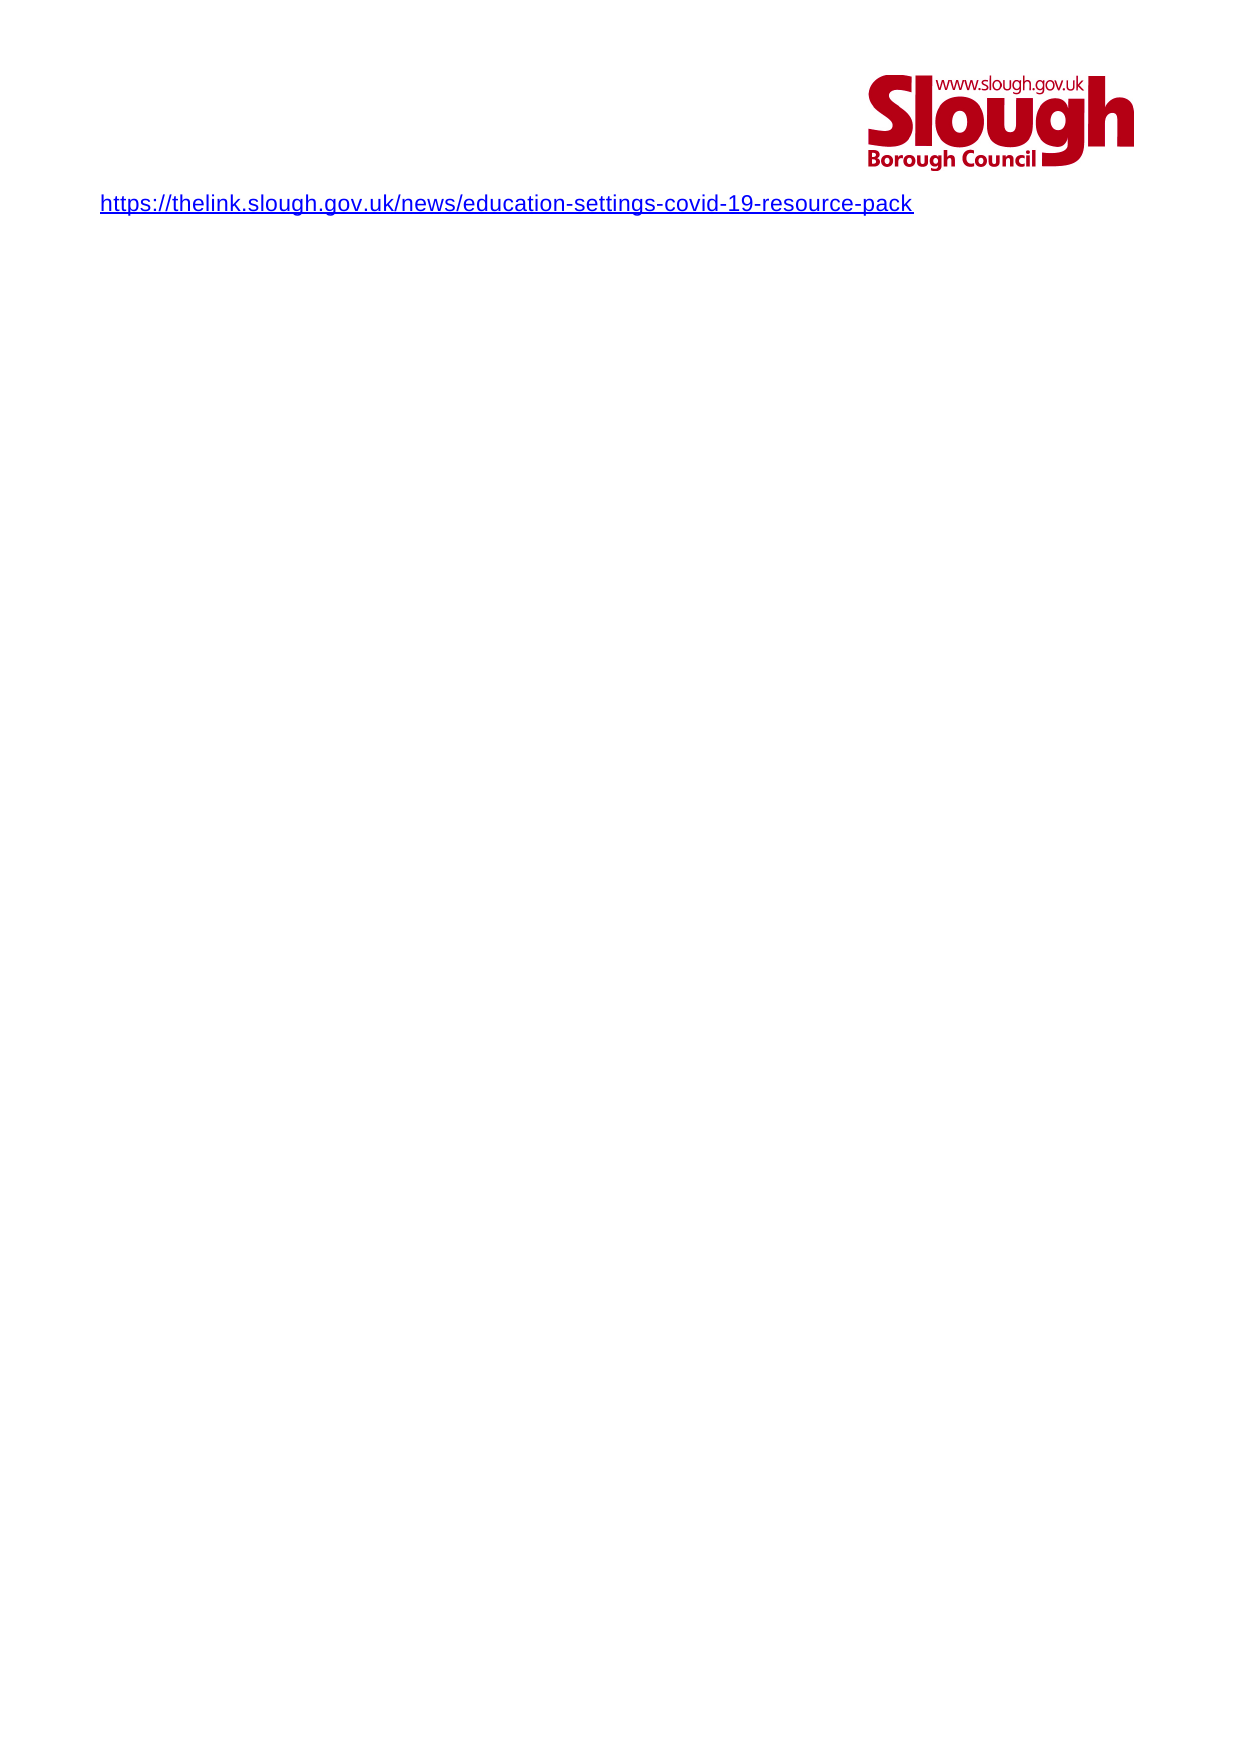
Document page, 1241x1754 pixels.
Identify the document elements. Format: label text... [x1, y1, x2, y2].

picture [868, 75, 1134, 171]
text https://thelink.slough.gov.uk/news/education-settings-covid-19-resource-pack [100, 189, 1134, 216]
